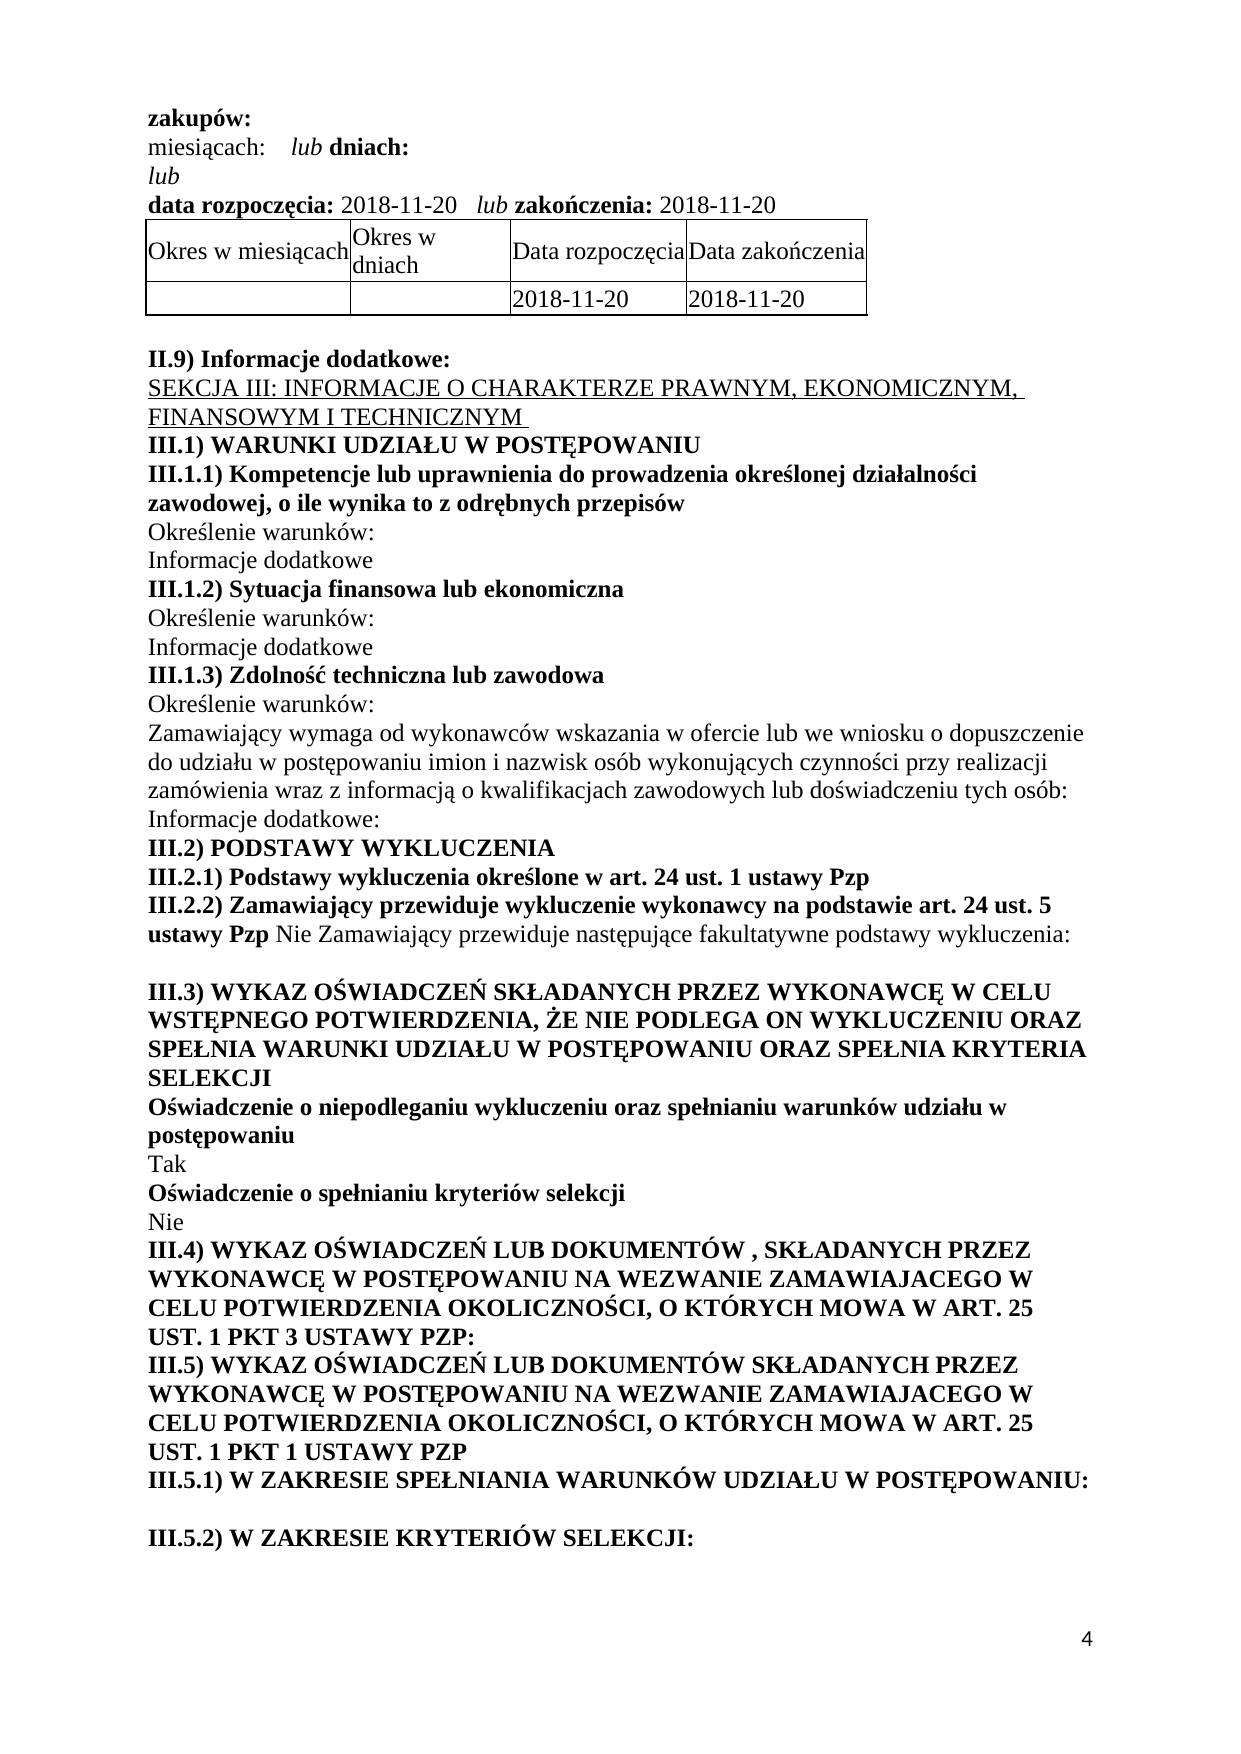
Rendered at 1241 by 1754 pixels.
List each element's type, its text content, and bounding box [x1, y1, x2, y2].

text III.2.1) Podstawy wykluczenia określone w art. 24 ust. 1 ustawy Pzp III.2.2) Zamawiający przewiduje wykluczenie wykonawcy na podstawie art. 24 ust. 5 ustawy Pzp Nie Zamawiający przewiduje następujące fakultatywne podstawy wykluczenia: III.3) WYKAZ OŚWIADCZEŃ SKŁADANYCH PRZEZ WYKONAWCĘ W CELU WSTĘPNEGO POTWIERDZENIA, ŻE NIE PODLEGA ON WYKLUCZENIU ORAZ SPEŁNIA WARUNKI UDZIAŁU W POSTĘPOWANIU ORAZ SPEŁNIA KRYTERIA SELEKCJI [148, 862, 1093, 1092]
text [148, 103, 1093, 218]
text III.1) WARUNKI UDZIAŁU W POSTĘPOWANIU [148, 431, 1093, 459]
table_cell 2018-11-20 [511, 282, 686, 314]
table_header Okres w dniach [351, 220, 510, 281]
text SEKCJA III: INFORMACJE O CHARAKTERZE PRAWNYM, EKONOMICZNYM, FINANSOWYM I TECHNICZNYM [148, 373, 1093, 431]
text III.2) PODSTAWY WYKLUCZENIA [148, 833, 1093, 862]
text III.5) WYKAZ OŚWIADCZEŃ LUB DOKUMENTÓW SKŁADANYCH PRZEZ WYKONAWCĘ W POSTĘPOWANIU NA WEZWANIE ZAMAWIAJACEGO W CELU POTWIERDZENIA OKOLICZNOŚCI, O KTÓRYCH MOWA W ART. 25 UST. 1 PKT 1 USTAWY PZP [148, 1351, 1093, 1466]
table_header Data rozpoczęcia [511, 220, 686, 281]
table_header Okres w miesiącach [147, 220, 350, 281]
text Oświadczenie o niepodleganiu wykluczeniu oraz spełnianiu warunków udziału w postępowaniu Tak Oświadczenie o spełnianiu kryteriów selekcji Nie [148, 1092, 1093, 1236]
text III.5.1) W ZAKRESIE SPEŁNIANIA WARUNKÓW UDZIAŁU W POSTĘPOWANIU: III.5.2) W ZAKRESIE KRYTERIÓW SELEKCJI: [148, 1466, 1093, 1580]
table_header Data zakończenia [687, 220, 866, 281]
text III.4) WYKAZ OŚWIADCZEŃ LUB DOKUMENTÓW , SKŁADANYCH PRZEZ WYKONAWCĘ W POSTĘPOWANIU NA WEZWANIE ZAMAWIAJACEGO W CELU POTWIERDZENIA OKOLICZNOŚCI, O KTÓRYCH MOWA W ART. 25 UST. 1 PKT 3 USTAWY PZP: [148, 1236, 1093, 1351]
table_cell 2018-11-20 [687, 282, 866, 314]
text III.1.1) Kompetencje lub uprawnienia do prowadzenia określonej działalności zawodowej, o ile wynika to z odrębnych przepisów Określenie warunków: Informacje dodatkowe III.1.2) Sytuacja finansowa lub ekonomiczna Określenie warunków: Informacje dodatkowe III.1.3) Zdolność techniczna lub zawodowa Określenie warunków: Zamawiający wymaga od wykonawców wskazania w ofercie lub we wniosku o dopuszczenie do udziału w postępowaniu imion i nazwisk osób wykonujących czynności przy realizacji zamówienia wraz z informacją o kwalifikacjach zawodowych lub doświadczeniu tych osób: Informacje dodatkowe: [148, 459, 1093, 833]
table_cell [351, 282, 510, 314]
text II.9) Informacje dodatkowe: [148, 316, 1093, 373]
table_cell [147, 282, 350, 314]
